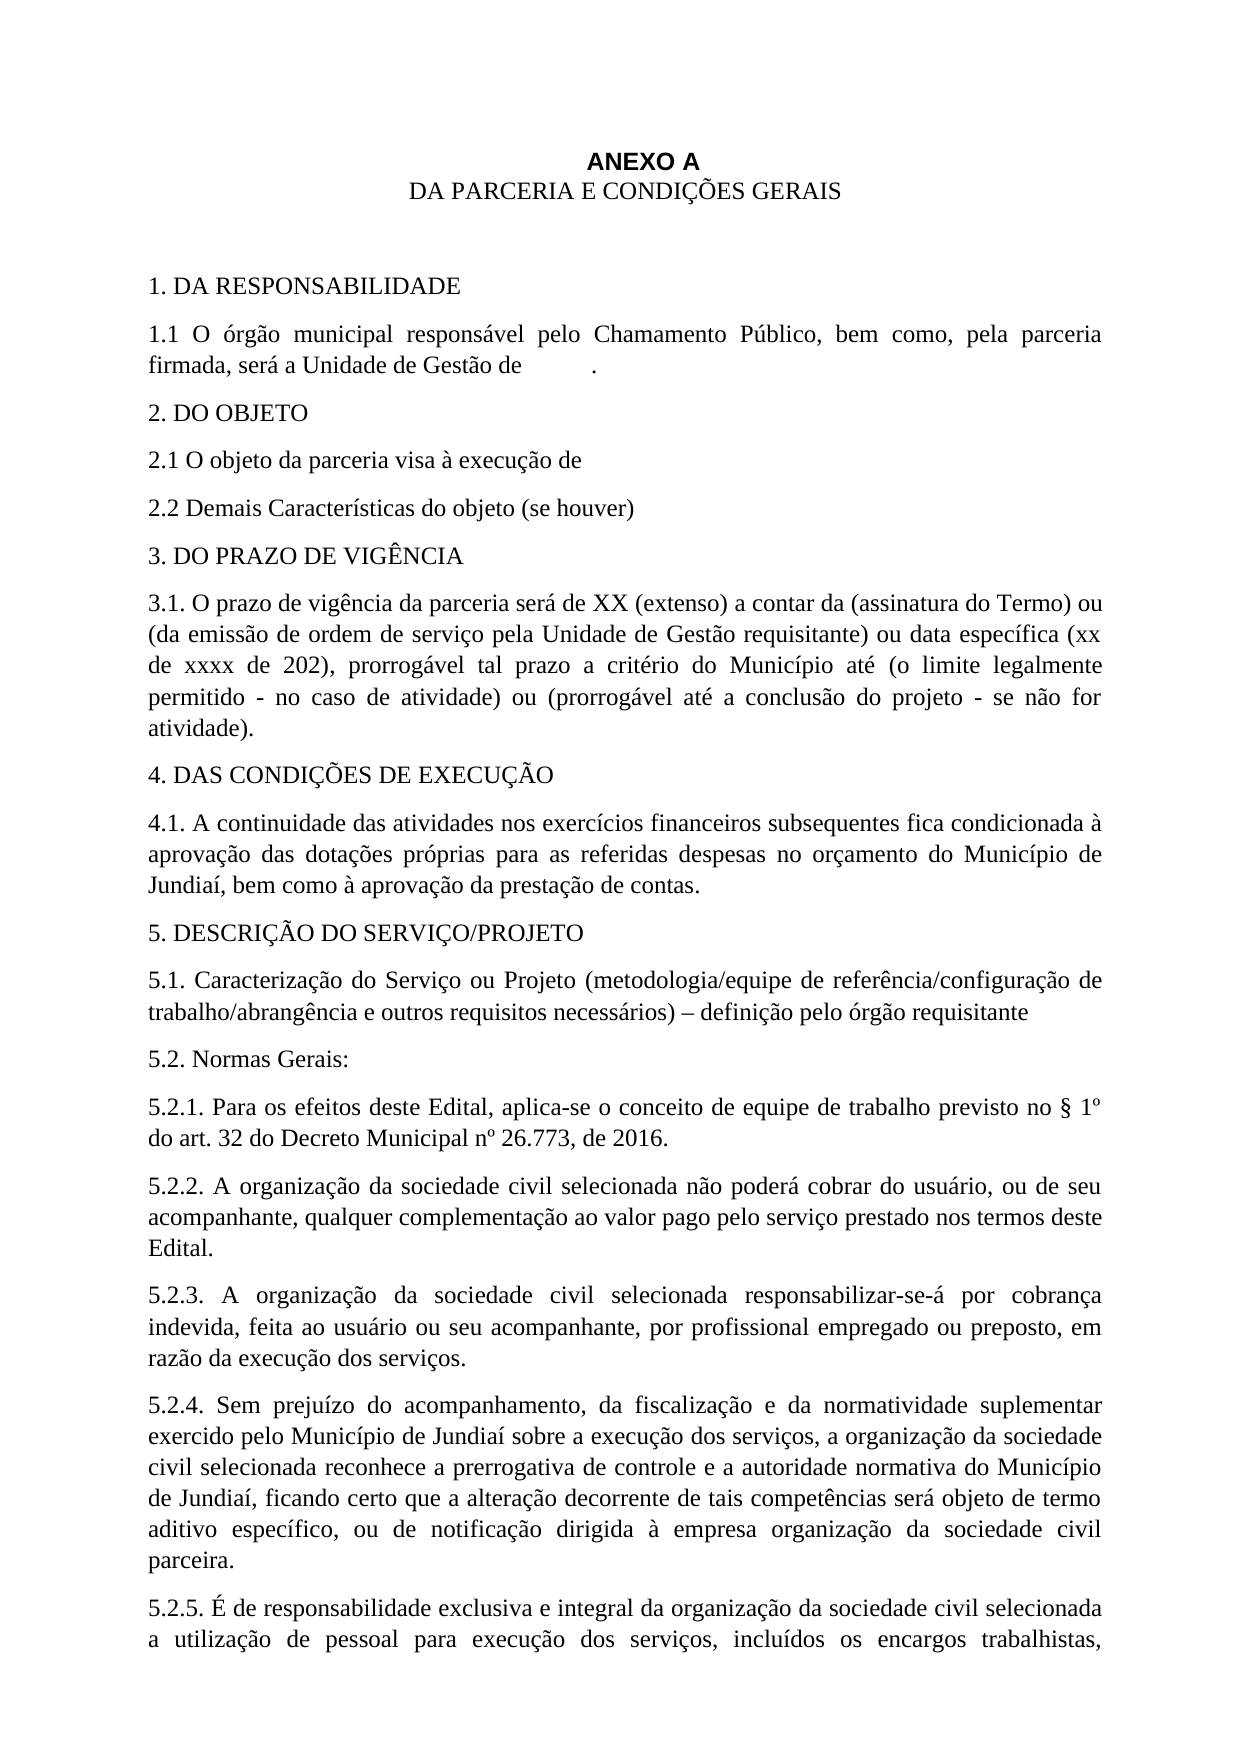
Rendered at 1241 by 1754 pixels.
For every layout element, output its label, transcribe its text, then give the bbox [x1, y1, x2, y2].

text 1. DA RESPONSABILIDADE [148, 271, 1103, 300]
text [148, 1593, 1103, 1653]
text 3.1. O prazo de vigência da parceria será de XX (extenso) a contar da (assinatura do Termo) ou (da emissão de ordem de serviço pela Unidade de Gestão requisitante) ou data específica (xx de xxxx de 202), prorrogável tal prazo a critério do Município até (o limite legalmente permitido - no caso de atividade) ou (prorrogável até a conclusão do projeto - se não for atividade). [148, 588, 1103, 741]
subtitle ANEXO A [215, 147, 1072, 176]
text 2.1 O objeto da parceria visa à execução de [148, 445, 1103, 474]
text 4. DAS CONDIÇÕES DE EXECUÇÃO [148, 760, 1103, 789]
text 3. DO PRAZO DE VIGÊNCIA [148, 541, 1103, 569]
text 5.2.4. Sem prejuízo do acompanhamento, da fiscalização e da normatividade suplementar exercido pelo Município de Jundiaí sobre a execução dos serviços, a organização da sociedade civil selecionada reconhece a prerrogativa de controle e a autoridade normativa do Município de Jundiaí, ficando certo que a alteração decorrente de tais competências será objeto de termo aditivo específico, ou de notificação dirigida à empresa organização da sociedade civil parceira. [148, 1390, 1103, 1574]
text 2. DO OBJETO [148, 398, 1103, 426]
text DA PARCERIA E CONDIÇÕES GERAIS [148, 176, 1103, 204]
text 5.2.2. A organização da sociedade civil selecionada não poderá cobrar do usuário, ou de seu acompanhante, qualquer complementação ao valor pago pelo serviço prestado nos termos deste Edital. [148, 1171, 1103, 1262]
text 1.1 O órgão municipal responsável pelo Chamamento Público, bem como, pela parceria firmada, será a Unidade de Gestão de . [148, 319, 1103, 379]
text 4.1. A continuidade das atividades nos exercícios financeiros subsequentes fica condicionada à aprovação das dotações próprias para as referidas despesas no orçamento do Município de Jundiaí, bem como à aprovação da prestação de contas. [148, 808, 1103, 899]
text 5.2.3. A organização da sociedade civil selecionada responsabilizar-se-á por cobrança indevida, feita ao usuário ou seu acompanhante, por profissional empregado ou preposto, em razão da execução dos serviços. [148, 1281, 1103, 1371]
text 2.2 Demais Características do objeto (se houver) [148, 493, 1103, 522]
text 5.2. Normas Gerais: [148, 1044, 1103, 1073]
text 5.2.1. Para os efeitos deste Edital, aplica-se o conceito de equipe de trabalho previsto no § 1º do art. 32 do Decreto Municipal nº 26.773, de 2016. [148, 1092, 1103, 1152]
text 5.1. Caracterização do Serviço ou Projeto (metodologia/equipe de referência/configuração de trabalho/abrangência e outros requisitos necessários) – definição pelo órgão requisitante [148, 966, 1103, 1025]
text 5. DESCRIÇÃO DO SERVIÇO/PROJETO [148, 918, 1103, 947]
